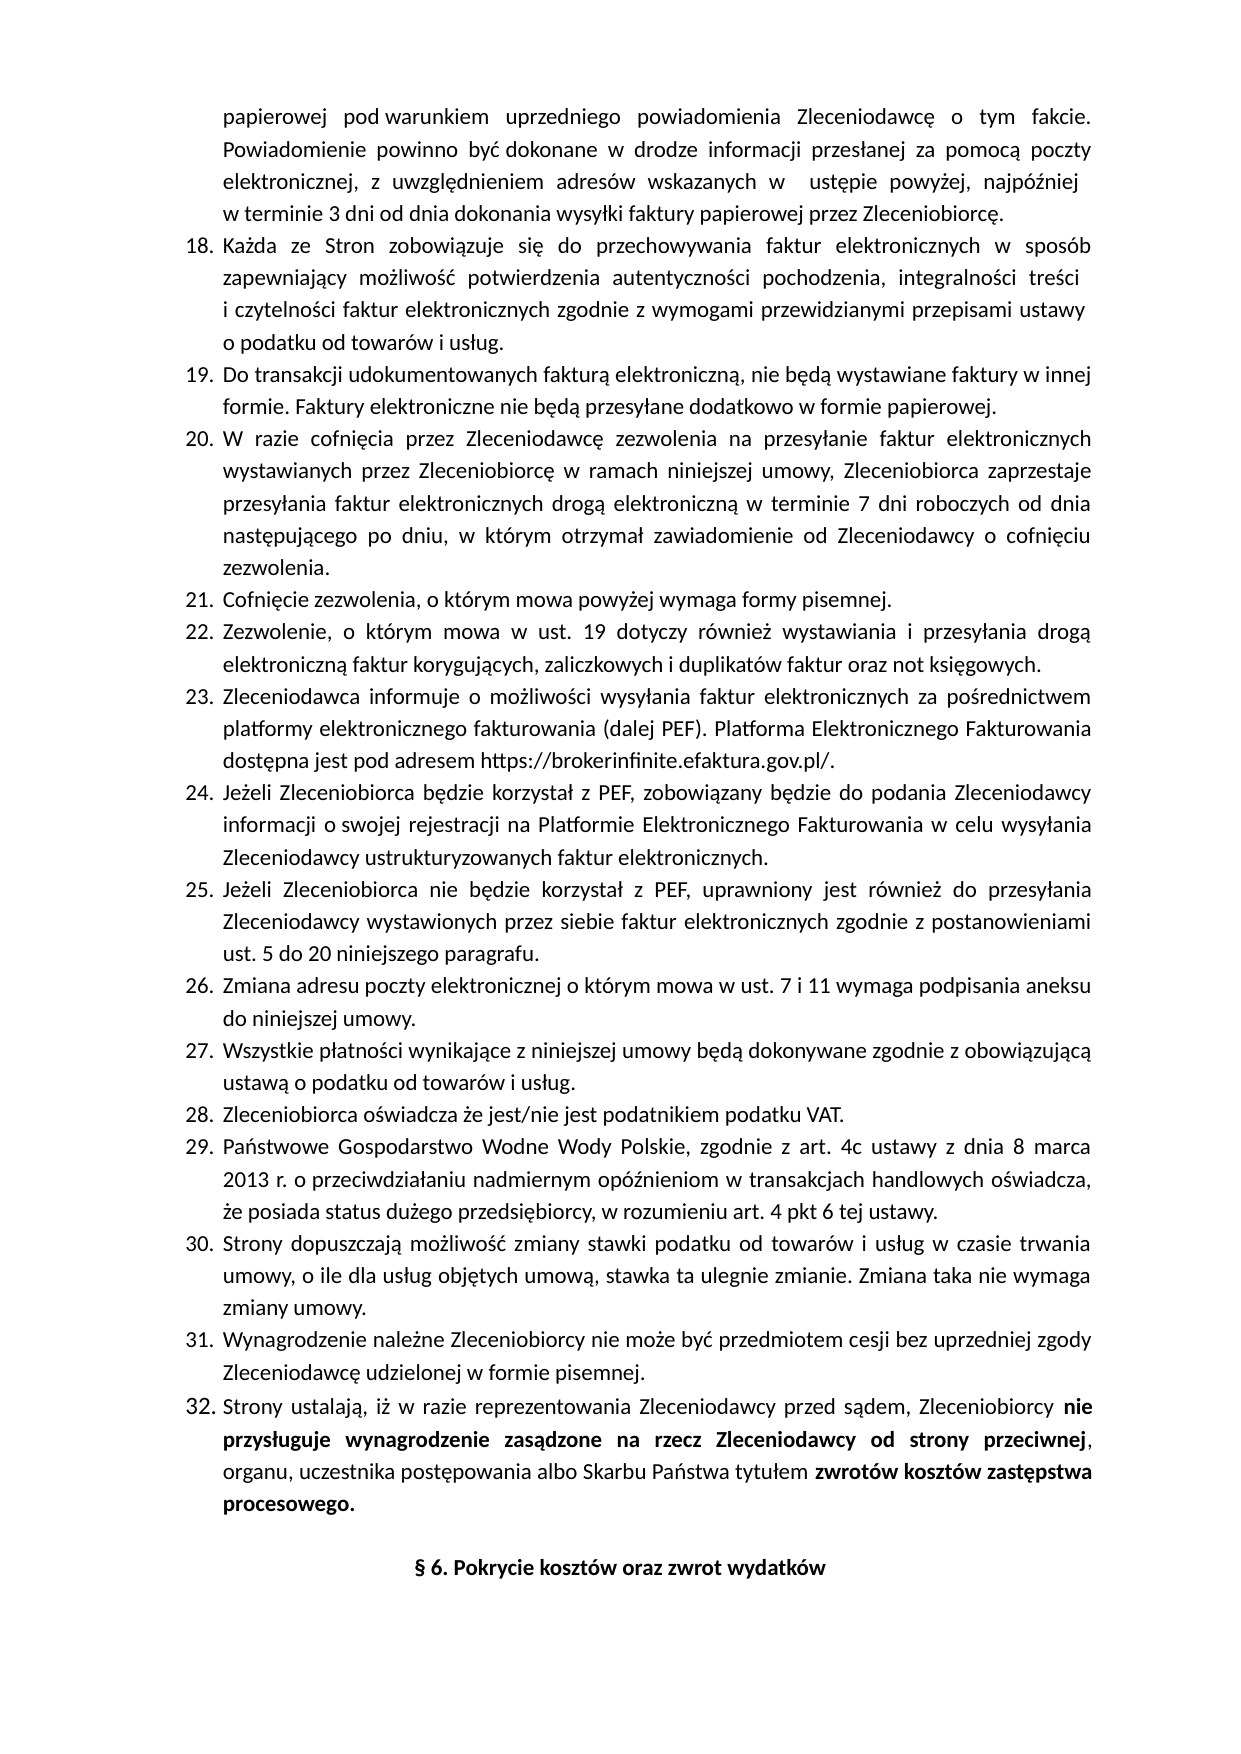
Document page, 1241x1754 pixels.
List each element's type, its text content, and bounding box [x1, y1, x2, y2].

list Zmiana adresu poczty elektronicznej o którym mowa w ust. 7 i 11 wymaga podpisania aneksu do niniejszej umowy. [185, 972, 1093, 1032]
list Państwowe Gospodarstwo Wodne Wody Polskie, zgodnie z art. 4c ustawy z dnia 8 marca 2013 r. o przeciwdziałaniu nadmiernym opóźnieniom w transakcjach handlowych oświadcza, że posiada status dużego przedsiębiorcy, w rozumieniu art. 4 pkt 6 tej ustawy. [185, 1132, 1093, 1225]
list W razie cofnięcia przez Zleceniodawcę zezwolenia na przesyłanie faktur elektronicznych wystawianych przez Zleceniobiorcę w ramach niniejszej umowy, Zleceniobiorca zaprzestaje przesyłania faktur elektronicznych drogą elektroniczną w terminie 7 dni roboczych od dnia następującego po dniu, w którym otrzymał zawiadomienie od Zleceniodawcy o cofnięciu zezwolenia. [185, 424, 1093, 581]
list Każda ze Stron zobowiązuje się do przechowywania faktur elektronicznych w sposób zapewniający możliwość potwierdzenia autentyczności pochodzenia, integralności treści i czytelności faktur elektronicznych zgodnie z wymogami przewidzianymi przepisami ustawy o podatku od towarów i usług. [185, 231, 1093, 356]
list Jeżeli Zleceniobiorca będzie korzystał z PEF, zobowiązany będzie do podania Zleceniodawcy informacji o swojej rejestracji na Platformie Elektronicznego Fakturowania w celu wysyłania Zleceniodawcy ustrukturyzowanych faktur elektronicznych. [185, 778, 1093, 871]
text § 6. Pokrycie kosztów oraz zwrot wydatków [148, 1553, 1093, 1581]
list Cofnięcie zezwolenia, o którym mowa powyżej wymaga formy pisemnej. [185, 585, 1093, 613]
list Zleceniobiorca oświadcza że jest/nie jest podatnikiem podatku VAT. [185, 1100, 1093, 1128]
list Jeżeli Zleceniobiorca nie będzie korzystał z PEF, uprawniony jest również do przesyłania Zleceniodawcy wystawionych przez siebie faktur elektronicznych zgodnie z postanowieniami ust. 5 do 20 niniejszego paragrafu. [185, 875, 1093, 967]
list Strony ustalają, iż w razie reprezentowania Zleceniodawcy przed sądem, Zleceniobiorcy nie przysługuje wynagrodzenie zasądzone na rzecz Zleceniodawcy od strony przeciwnej, organu, uczestnika postępowania albo Skarbu Państwa tytułem zwrotów kosztów zastępstwa procesowego. [185, 1390, 1093, 1517]
list Zezwolenie, o którym mowa w ust. 19 dotyczy również wystawiania i przesyłania drogą elektroniczną faktur korygujących, zaliczkowych i duplikatów faktur oraz not księgowych. [185, 617, 1093, 678]
list Strony dopuszczają możliwość zmiany stawki podatku od towarów i usług w czasie trwania umowy, o ile dla usług objętych umową, stawka ta ulegnie zmianie. Zmiana taka nie wymaga zmiany umowy. [185, 1229, 1093, 1321]
list Wszystkie płatności wynikające z niniejszej umowy będą dokonywane zgodnie z obowiązującą ustawą o podatku od towarów i usług. [185, 1036, 1093, 1096]
list Zleceniodawca informuje o możliwości wysyłania faktur elektronicznych za pośrednictwem platformy elektronicznego fakturowania (dalej PEF). Platforma Elektronicznego Fakturowania dostępna jest pod adresem https://brokerinfinite.efaktura.gov.pl/. [185, 682, 1093, 774]
list Wynagrodzenie należne Zleceniobiorcy nie może być przedmiotem cesji bez uprzedniej zgody Zleceniodawcę udzielonej w formie pisemnej. [185, 1326, 1093, 1386]
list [185, 102, 1093, 227]
list Do transakcji udokumentowanych fakturą elektroniczną, nie będą wystawiane faktury w innej formie. Faktury elektroniczne nie będą przesyłane dodatkowo w formie papierowej. [185, 360, 1093, 420]
